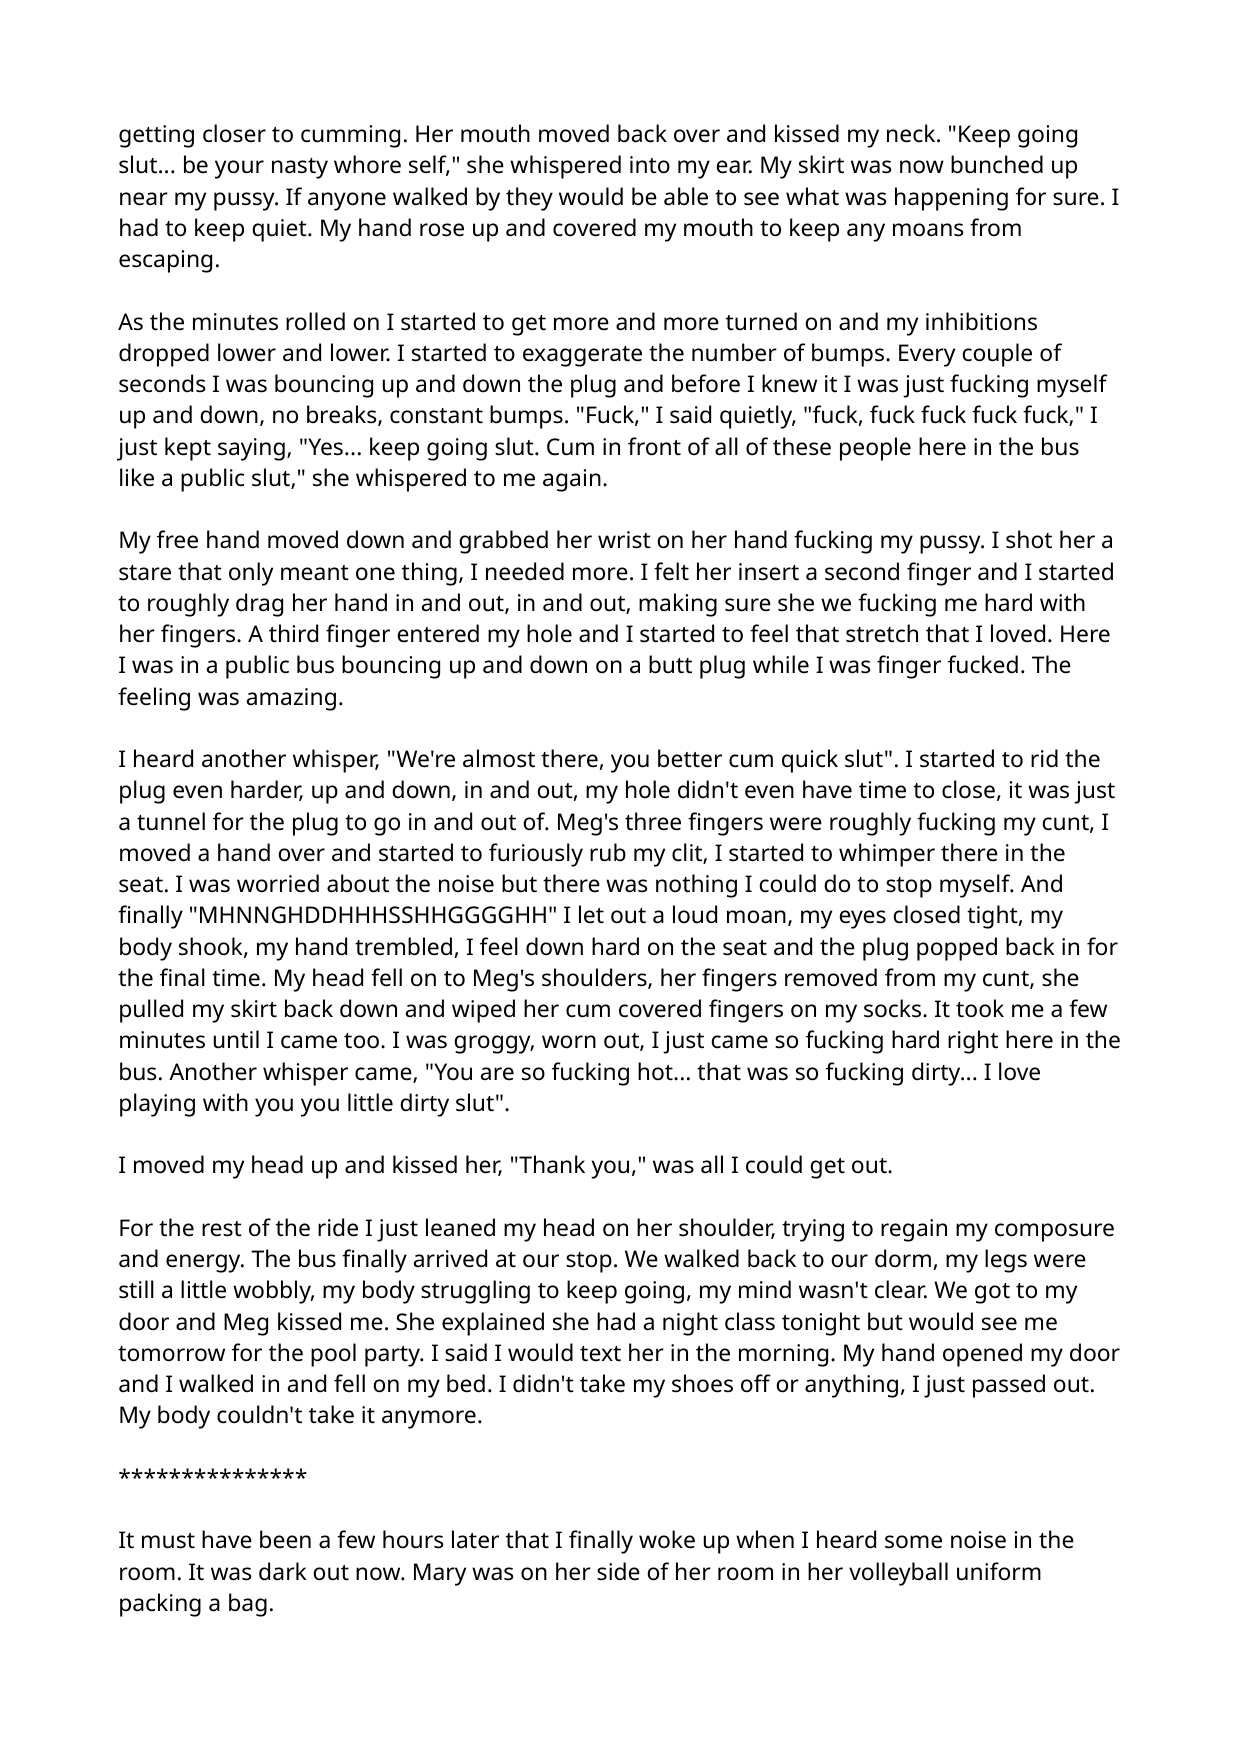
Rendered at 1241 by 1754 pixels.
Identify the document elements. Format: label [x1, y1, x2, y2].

text [118, 118, 1122, 1618]
